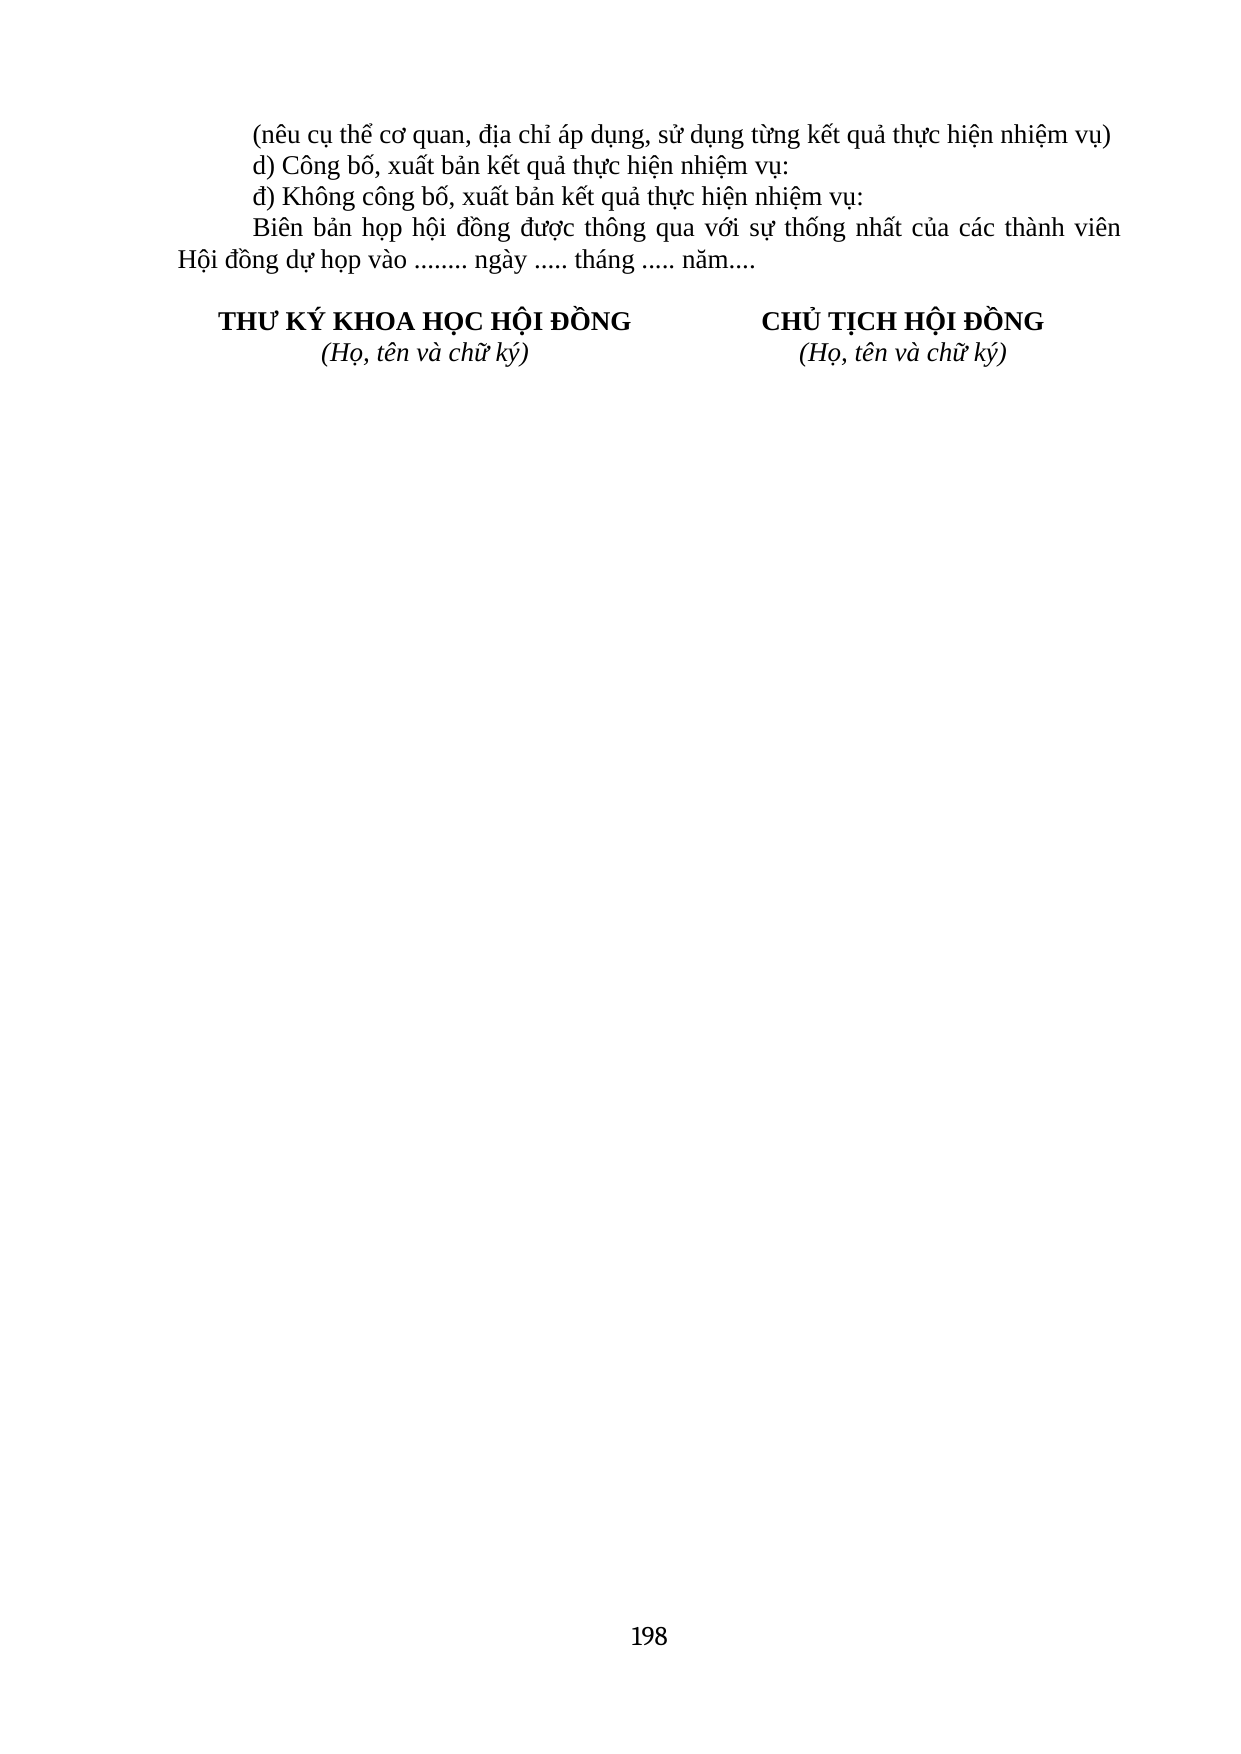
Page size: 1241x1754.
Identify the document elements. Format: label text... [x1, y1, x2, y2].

text d) Công bố, xuất bản kết quả thực hiện nhiệm vụ: [177, 149, 1122, 180]
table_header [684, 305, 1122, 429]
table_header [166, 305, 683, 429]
text đ) Không công bố, xuất bản kết quả thực hiện nhiệm vụ: [177, 180, 1122, 212]
text Biên bản họp hội đồng được thông qua với sự thống nhất của các thành viên Hội đồng dự họp vào ........ ngày ..... tháng ..... năm.... [177, 212, 1122, 274]
text (nêu cụ thể cơ quan, địa chỉ áp dụng, sử dụng từng kết quả thực hiện nhiệm vụ) [177, 118, 1122, 149]
